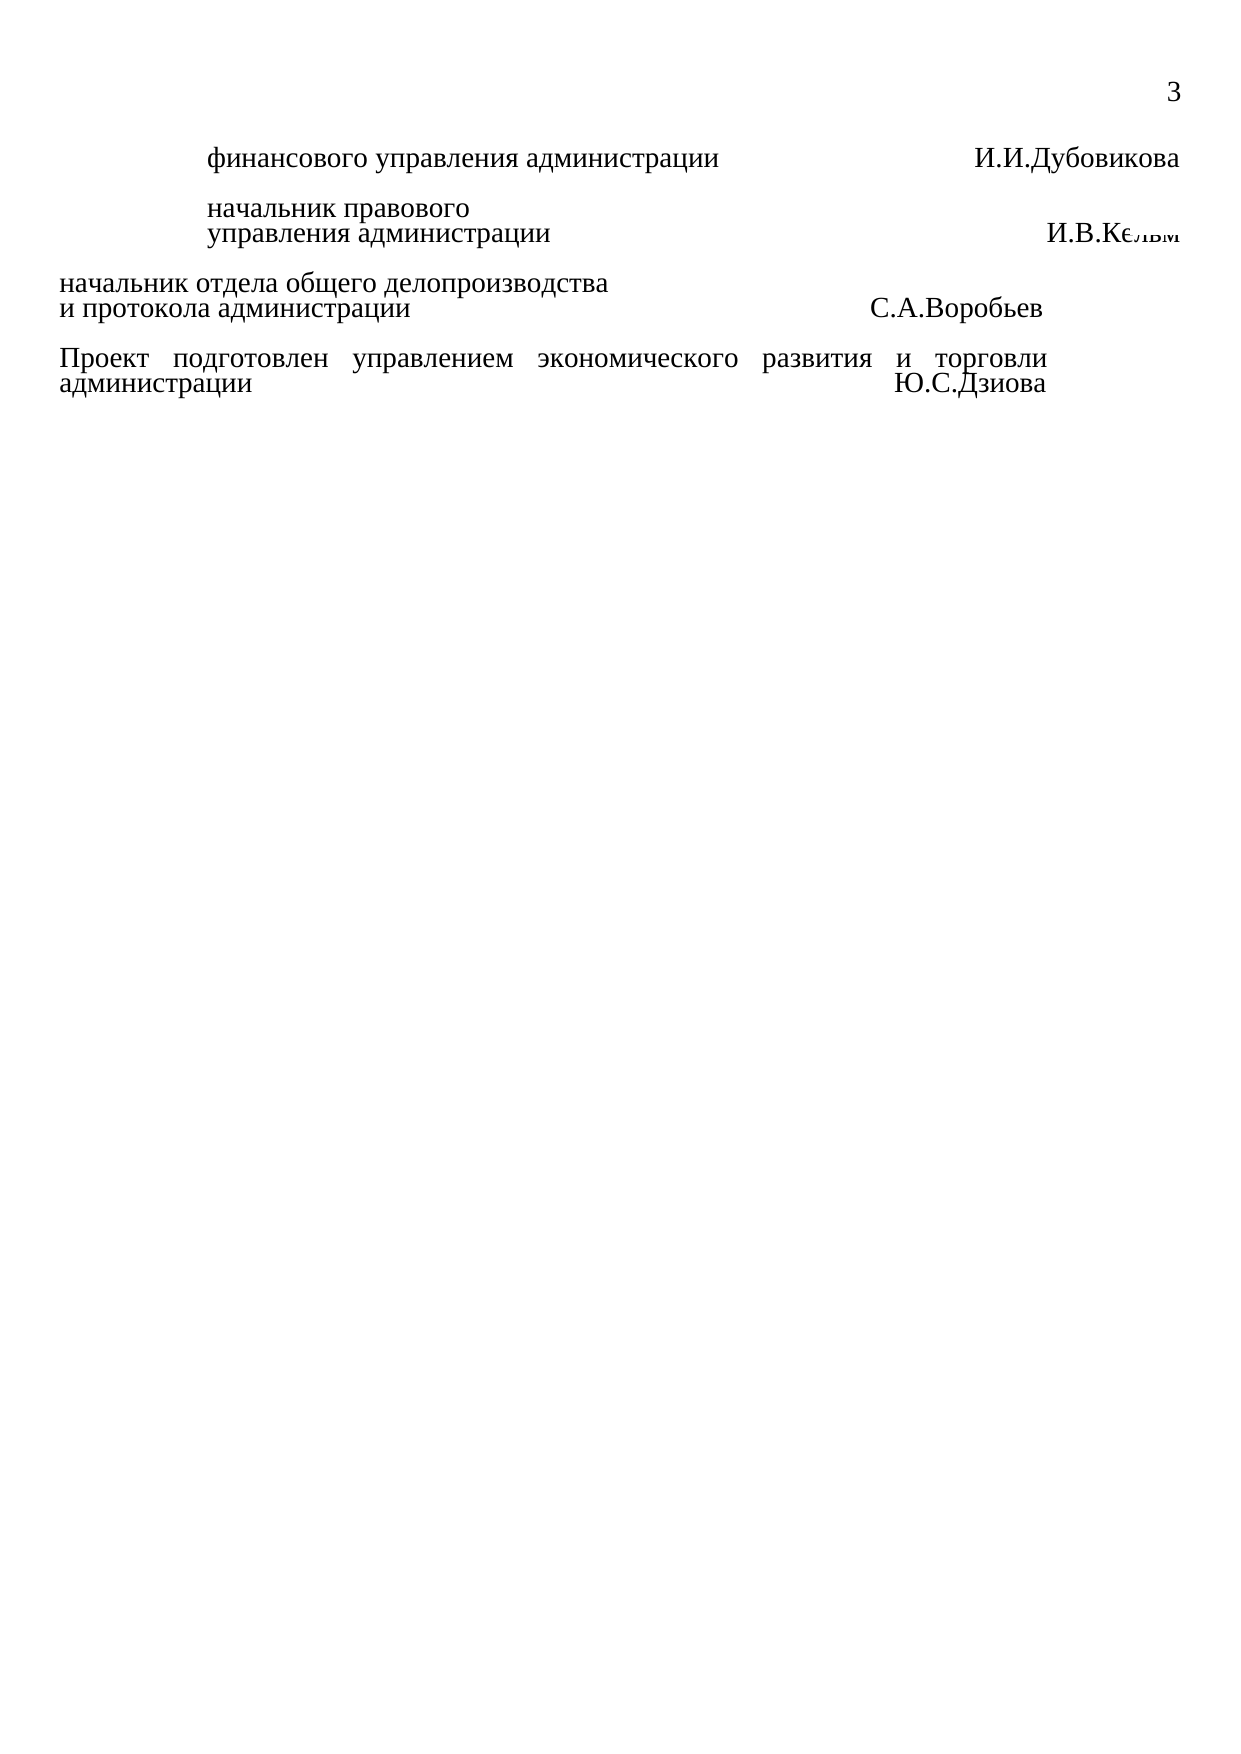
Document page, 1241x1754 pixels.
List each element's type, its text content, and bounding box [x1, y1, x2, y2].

text финансового управления администрации И.И.Дубовикова [218, 148, 1038, 173]
text финансового управления администрации И.И.Дубовикова [1048, 148, 1181, 173]
text Проект подготовлен управлением экономического развития и торговли администрации Ю.С.Дзиова [59, 348, 1048, 398]
text управления администрации И.В.Кельм [207, 223, 1181, 248]
text и протокола администрации С.А.Воробьев [59, 298, 1048, 323]
text начальник отдела общего делопроизводства [59, 273, 1048, 298]
text начальник правового [207, 198, 1130, 223]
